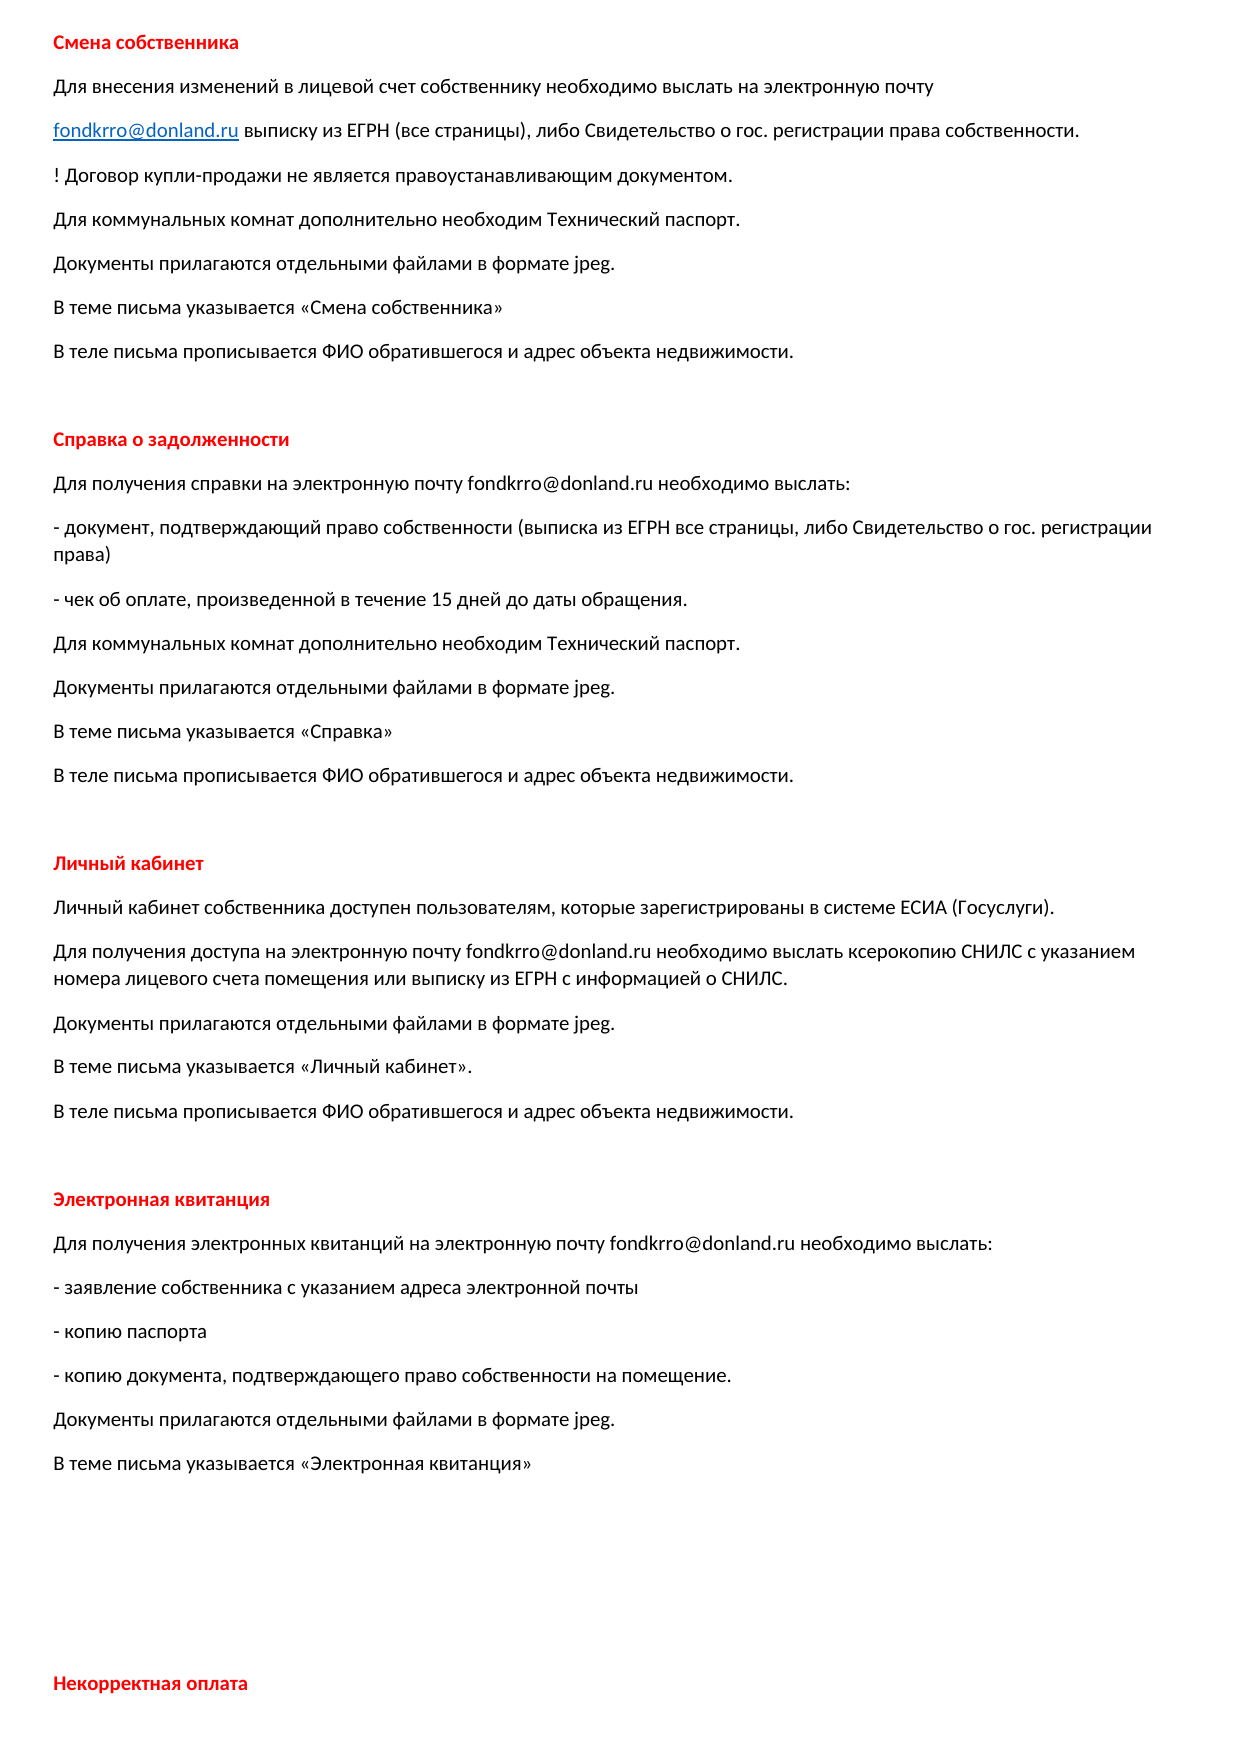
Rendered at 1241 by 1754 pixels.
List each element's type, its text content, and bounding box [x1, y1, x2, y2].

text - копию паспорта [53, 1318, 1187, 1343]
text Для получения доступа на электронную почту fondkrro@donland.ru необходимо выслать ксерокопию СНИЛС с указанием номера лицевого счета помещения или выписку из ЕГРН с информацией о СНИЛС. [53, 938, 1187, 991]
text Документы прилагаются отдельными файлами в формате jpeg. [53, 250, 1187, 275]
text Некорректная оплата [53, 1671, 1187, 1696]
text - чек об оплате, произведенной в течение 15 дней до даты обращения. [53, 586, 1187, 611]
text Справка о задолженности [53, 426, 1187, 452]
text В теле письма прописывается ФИО обратившегося и адрес объекта недвижимости. [53, 1098, 1187, 1123]
text Личный кабинет [53, 850, 1187, 876]
text В теме письма указывается «Личный кабинет». [53, 1054, 1187, 1079]
text В теле письма прописывается ФИО обратившегося и адрес объекта недвижимости. [53, 338, 1187, 363]
text Для внесения изменений в лицевой счет собственнику необходимо выслать на электронную почту [53, 74, 1187, 99]
text Документы прилагаются отдельными файлами в формате jpeg. [53, 674, 1187, 699]
text Для получения справки на электронную почту fondkrro@donland.ru необходимо выслать: [53, 470, 1187, 496]
text Для коммунальных комнат дополнительно необходим Технический паспорт. [53, 630, 1187, 655]
text В теме письма указывается «Электронная квитанция» [53, 1450, 1187, 1476]
text fondkrro@donland.ru выписку из ЕГРН (все страницы), либо Cвидетельство о гос. регистрации права собственности. [53, 118, 1187, 143]
text Для коммунальных комнат дополнительно необходим Технический паспорт. [53, 206, 1187, 231]
text - документ, подтверждающий право собственности (выписка из ЕГРН все страницы, либо Свидетельство о гос. регистрации права) [53, 514, 1187, 567]
text Личный кабинет собственника доступен пользователям, которые зарегистрированы в системе ЕСИА (Госуслуги). [53, 894, 1187, 919]
text Документы прилагаются отдельными файлами в формате jpeg. [53, 1010, 1187, 1035]
text В теле письма прописывается ФИО обратившегося и адрес объекта недвижимости. [53, 762, 1187, 787]
text Смена собственника [53, 29, 1187, 55]
text - копию документа, подтверждающего право собственности на помещение. [53, 1362, 1187, 1388]
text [53, 1406, 1187, 1432]
text В теме письма указывается «Справка» [53, 718, 1187, 743]
text Электронная квитанция [53, 1186, 1187, 1211]
text ! Договор купли-продажи не является правоустанавливающим документом. [53, 162, 1187, 187]
text - заявление собственника с указанием адреса электронной почты [53, 1274, 1187, 1299]
text Для получения электронных квитанций на электронную почту fondkrro@donland.ru необходимо выслать: [53, 1230, 1187, 1255]
text В теме письма указывается «Смена собственника» [53, 294, 1187, 319]
